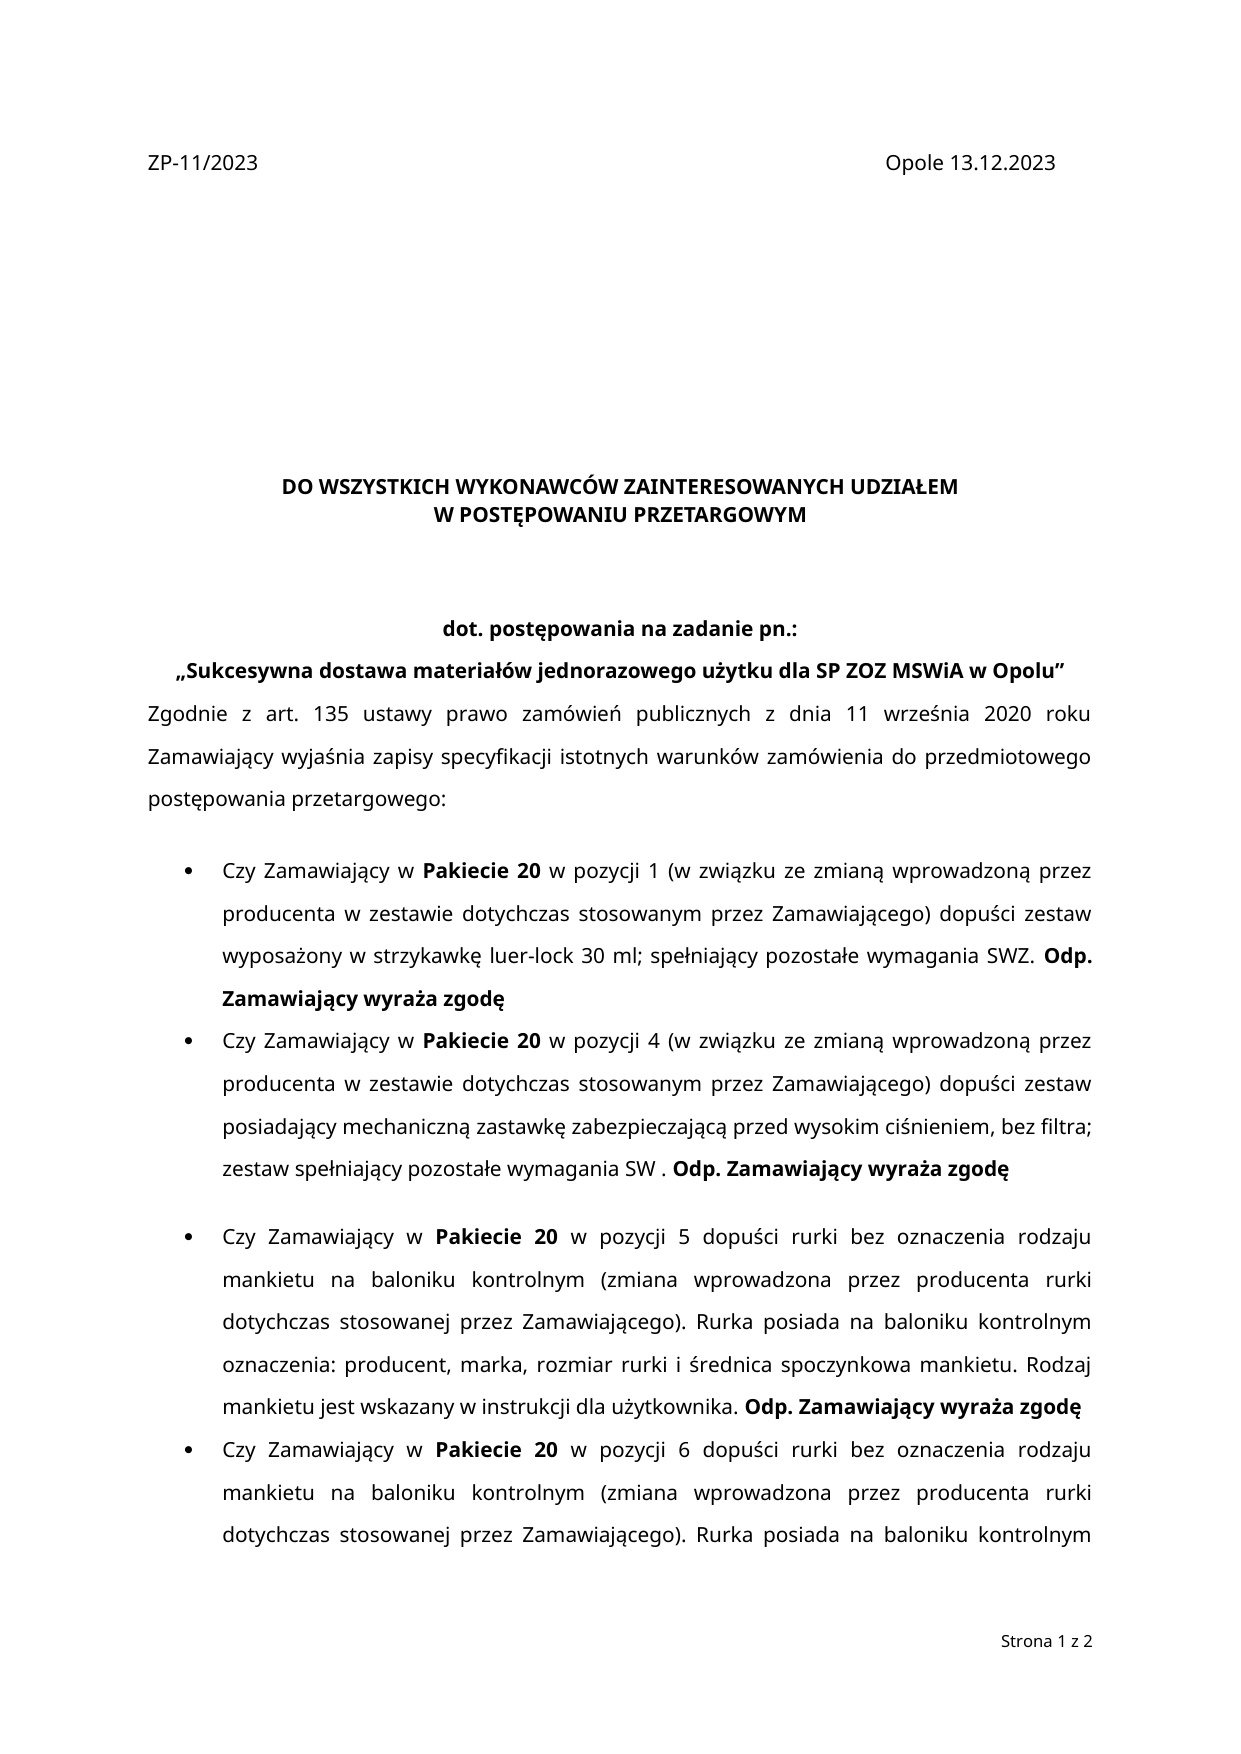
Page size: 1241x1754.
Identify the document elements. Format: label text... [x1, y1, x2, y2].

text ZP-11/2023 Opole 13.12.2023 [148, 148, 1093, 176]
list „Sukcesywna dostawa materiałów jednorazowego użytku dla SP ZOZ MSWiA w Opolu” [148, 657, 1093, 685]
list Czy Zamawiający w Pakiecie 20 w pozycji 1 (w związku ze zmianą wprowadzoną przez producenta w zestawie dotychczas stosowanym przez Zamawiającego) dopuści zestaw wyposażony w strzykawkę luer-lock 30 ml; spełniający pozostałe wymagania SWZ. Odp. Zamawiający wyraża zgodę [185, 856, 1093, 1012]
list Czy Zamawiający w Pakiecie 20 w pozycji 5 dopuści rurki bez oznaczenia rodzaju mankietu na baloniku kontrolnym (zmiana wprowadzona przez producenta rurki dotychczas stosowanej przez Zamawiającego). Rurka posiada na baloniku kontrolnym oznaczenia: producent, marka, rozmiar rurki i średnica spoczynkowa mankietu. Rodzaj mankietu jest wskazany w instrukcji dla użytkownika. Odp. Zamawiający wyraża zgodę [185, 1222, 1093, 1421]
list Czy Zamawiający w Pakiecie 20 w pozycji 4 (w związku ze zmianą wprowadzoną przez producenta w zestawie dotychczas stosowanym przez Zamawiającego) dopuści zestaw posiadający mechaniczną zastawkę zabezpieczającą przed wysokim ciśnieniem, bez filtra; zestaw spełniający pozostałe wymagania SW . Odp. Zamawiający wyraża zgodę [185, 1027, 1093, 1183]
text Zgodnie z art. 135 ustawy prawo zamówień publicznych z dnia 11 września 2020 roku Zamawiający wyjaśnia zapisy specyfikacji istotnych warunków zamówienia do przedmiotowego postępowania przetargowego: [148, 699, 1093, 813]
text dot. postępowania na zadanie pn.: [148, 614, 1093, 642]
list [185, 1435, 1093, 1549]
text DO WSZYSTKICH WYKONAWCÓW ZAINTERESOWANYCH UDZIAŁEM [148, 472, 1093, 500]
text W POSTĘPOWANIU PRZETARGOWYM [148, 500, 1093, 529]
